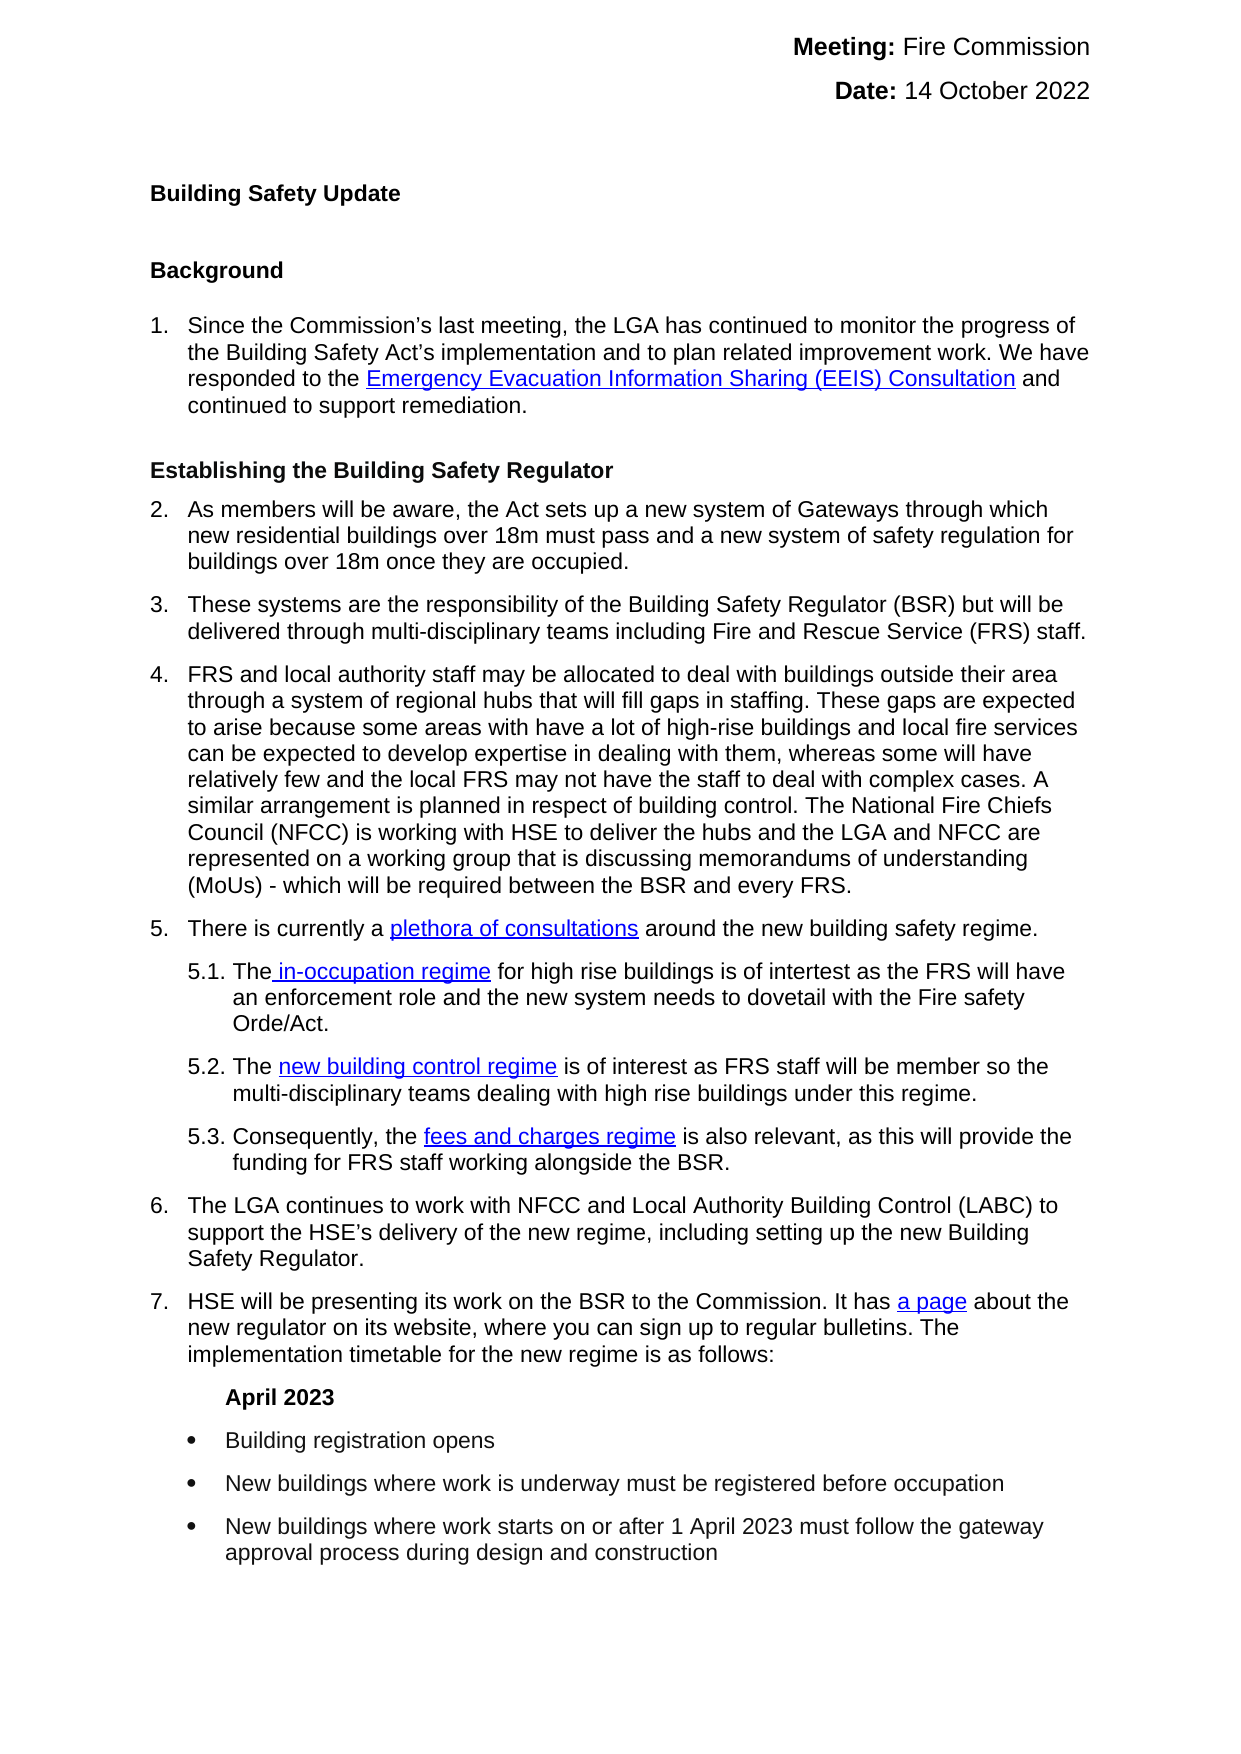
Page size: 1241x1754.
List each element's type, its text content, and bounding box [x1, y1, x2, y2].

subtitle Background [150, 244, 1090, 287]
list Building registration opens [187, 1427, 1090, 1453]
list The new building control regime is of interest as FRS staff will be member so the multi-disciplinary teams dealing with high rise buildings under this regime. [187, 1053, 1090, 1106]
list New buildings where work starts on or after 1 April 2023 must follow the gateway approval process during design and construction [187, 1513, 1090, 1565]
list FRS and local authority staff may be allocated to deal with buildings outside their area through a system of regional hubs that will fill gaps in staffing. These gaps are expected to arise because some areas with have a lot of high-rise buildings and local fire services can be expected to develop expertise in dealing with them, whereas some will have relatively few and the local FRS may not have the staff to deal with complex cases. A similar arrangement is planned in respect of building control. The National Fire Chiefs Council (NFCC) is working with HSE to deliver the hubs and the LGA and NFCC are represented on a working group that is discussing memorandums of understanding (MoUs) - which will be required between the BSR and every FRS. [150, 661, 1090, 898]
list The in-occupation regime for high rise buildings is of intertest as the FRS will have an enforcement role and the new system needs to dovetail with the Fire safety Orde/Act. [187, 958, 1090, 1037]
list As members will be aware, the Act sets up a new system of Gateways through which new residential buildings over 18m must pass and a new system of safety regulation for buildings over 18m once they are occupied. [150, 496, 1090, 575]
list These systems are the responsibility of the Building Safety Regulator (BSR) but will be delivered through multi-disciplinary teams including Fire and Rescue Service (FRS) staff. [150, 591, 1090, 644]
text Establishing the Building Safety Regulator [150, 457, 1090, 483]
subtitle Building Safety Update [150, 175, 1090, 206]
list The LGA continues to work with NFCC and Local Authority Building Control (LABC) to support the HSE’s delivery of the new regime, including setting up the new Building Safety Regulator. [150, 1192, 1090, 1271]
list Since the Commission’s last meeting, the LGA has continued to monitor the progress of the Building Safety Act’s implementation and to plan related improvement work. We have responded to the Emergency Evacuation Information Sharing (EEIS) Consultation and continued to support remediation. [150, 312, 1090, 418]
list HSE will be presenting its work on the BSR to the Commission. It has a page about the new regulator on its website, where you can sign up to regular bulletins. The implementation timetable for the new regime is as follows: [150, 1288, 1090, 1367]
list Consequently, the fees and charges regime is also relevant, as this will provide the funding for FRS staff working alongside the BSR. [187, 1123, 1090, 1175]
subtitle April 2023 [225, 1383, 1090, 1410]
list There is currently a plethora of consultations around the new building safety regime. [150, 914, 1090, 941]
list New buildings where work is underway must be registered before occupation [187, 1469, 1090, 1496]
